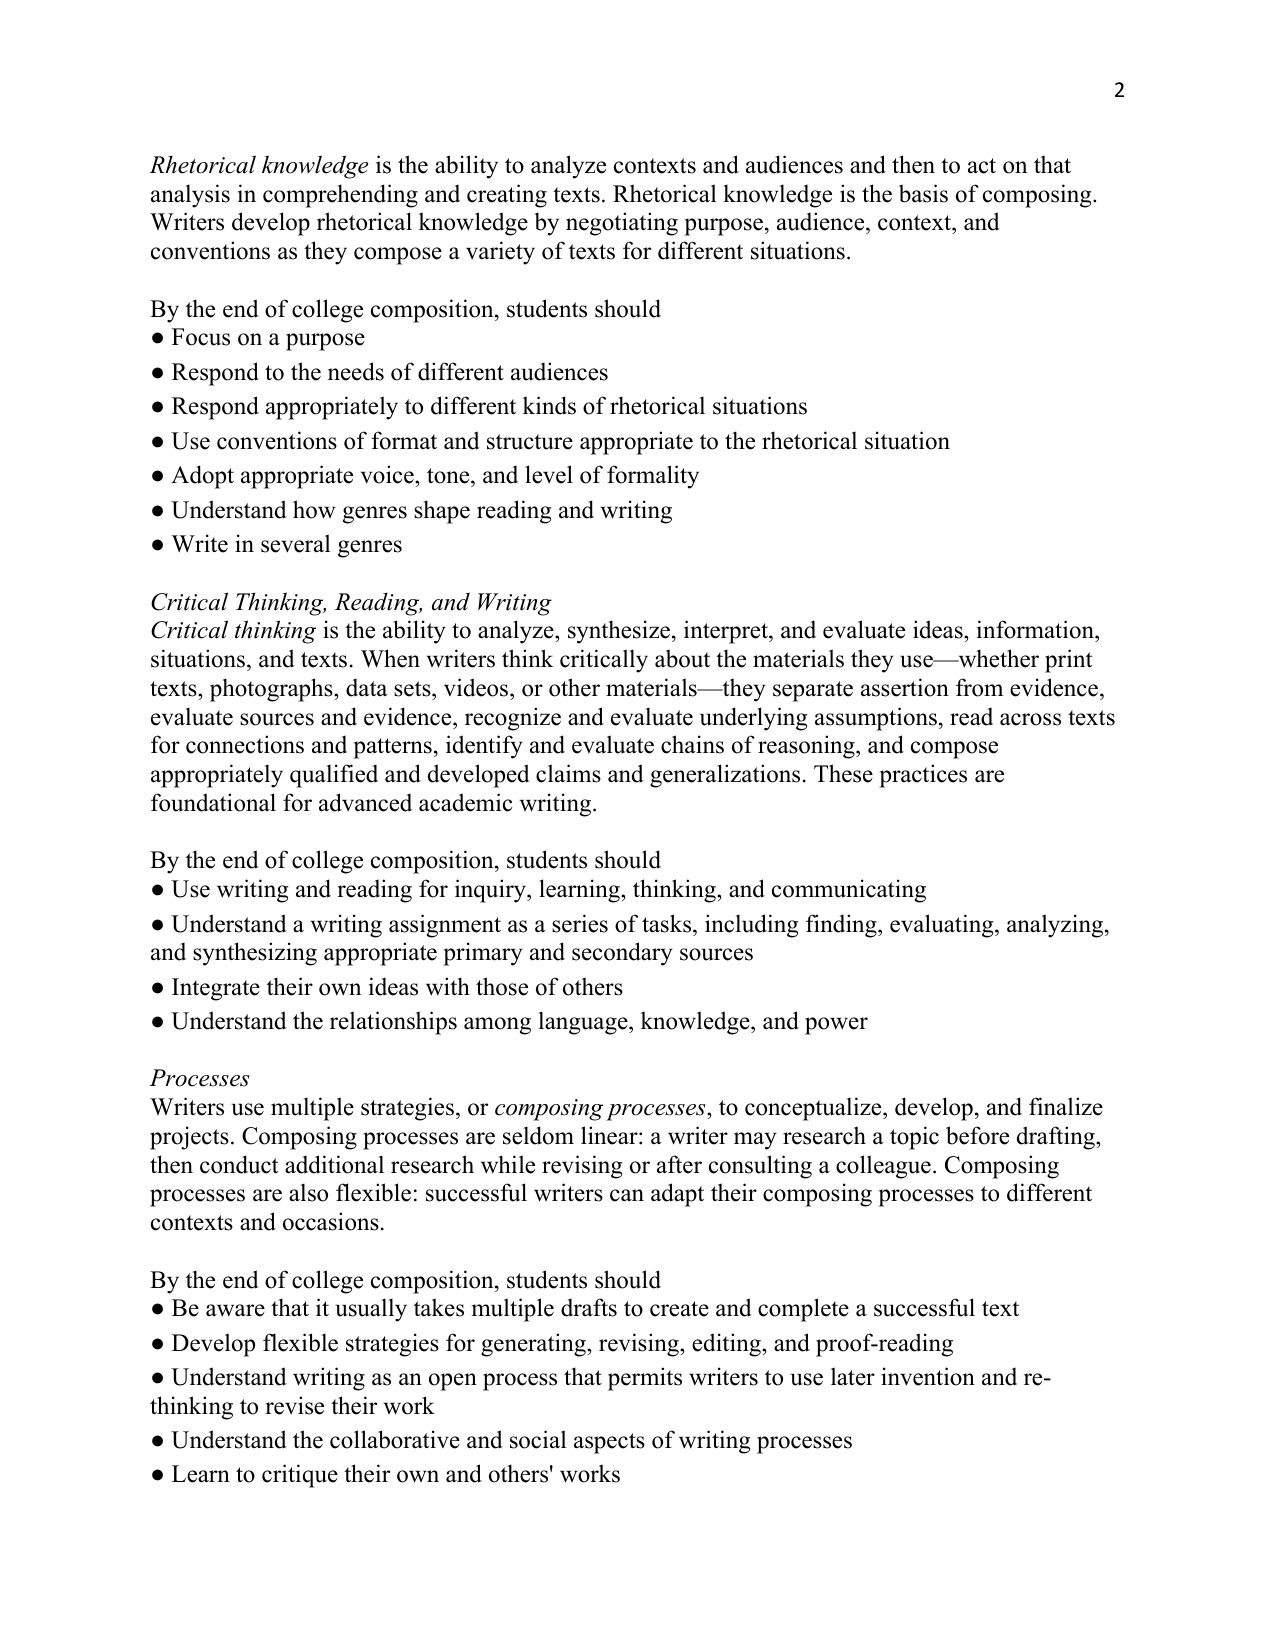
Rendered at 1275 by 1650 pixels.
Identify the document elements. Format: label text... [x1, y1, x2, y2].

text ● Use conventions of format and structure appropriate to the rhetorical situation [150, 426, 1125, 455]
text ● Respond appropriately to different kinds of rhetorical situations [150, 391, 1125, 420]
text ● Understand the collaborative and social aspects of writing processes [150, 1425, 1125, 1454]
text ● Be aware that it usually takes multiple drafts to create and complete a successful text [150, 1293, 1125, 1322]
text By the end of college composition, students should [150, 846, 1125, 874]
text ● Understand a writing assignment as a series of tasks, including finding, evaluating, analyzing, and synthesizing appropriate primary and secondary sources [150, 909, 1125, 966]
text By the end of college composition, students should [150, 294, 1125, 322]
text Critical thinking is the ability to analyze, synthesize, interpret, and evaluate ideas, information, situations, and texts. When writers think critically about the materials they use—whether print texts, photographs, data sets, videos, or other materials—they separate assertion from evidence, evaluate sources and evidence, recognize and evaluate underlying assumptions, read across texts for connections and patterns, identify and evaluate chains of reasoning, and compose appropriately qualified and developed claims and generalizations. These practices are foundational for advanced academic writing. [150, 616, 1125, 817]
text ● Integrate their own ideas with those of others [150, 972, 1125, 1000]
text ● Adopt appropriate voice, tone, and level of formality [150, 460, 1125, 489]
text ● Understand the relationships among language, knowledge, and power [150, 1006, 1125, 1035]
text ● Use writing and reading for inquiry, learning, thinking, and communicating [150, 874, 1125, 903]
text ● Understand writing as an open process that permits writers to use later invention and re-thinking to revise their work [150, 1362, 1125, 1419]
text ● Learn to critique their own and others' works [150, 1459, 1125, 1488]
text ● Focus on a purpose [150, 322, 1125, 351]
text By the end of college composition, students should [150, 1265, 1125, 1293]
text Critical Thinking, Reading, and Writing [150, 587, 1125, 616]
text Writers use multiple strategies, or composing processes, to conceptualize, develop, and finalize projects. Composing processes are seldom linear: a writer may research a topic before drafting, then conduct additional research while revising or after consulting a colleague. Composing processes are also flexible: successful writers can adapt their composing processes to different contexts and occasions. [150, 1092, 1125, 1236]
text Processes [150, 1063, 1125, 1092]
text ● Understand how genres shape reading and writing [150, 495, 1125, 524]
text ● Respond to the needs of different audiences [150, 357, 1125, 386]
text ● Develop flexible strategies for generating, revising, editing, and proof-reading [150, 1328, 1125, 1356]
text Rhetorical knowledge is the ability to analyze contexts and audiences and then to act on that analysis in comprehending and creating texts. Rhetorical knowledge is the basis of composing. Writers develop rhetorical knowledge by negotiating purpose, audience, context, and conventions as they compose a variety of texts for different situations. [150, 150, 1125, 265]
text ● Write in several genres [150, 529, 1125, 558]
